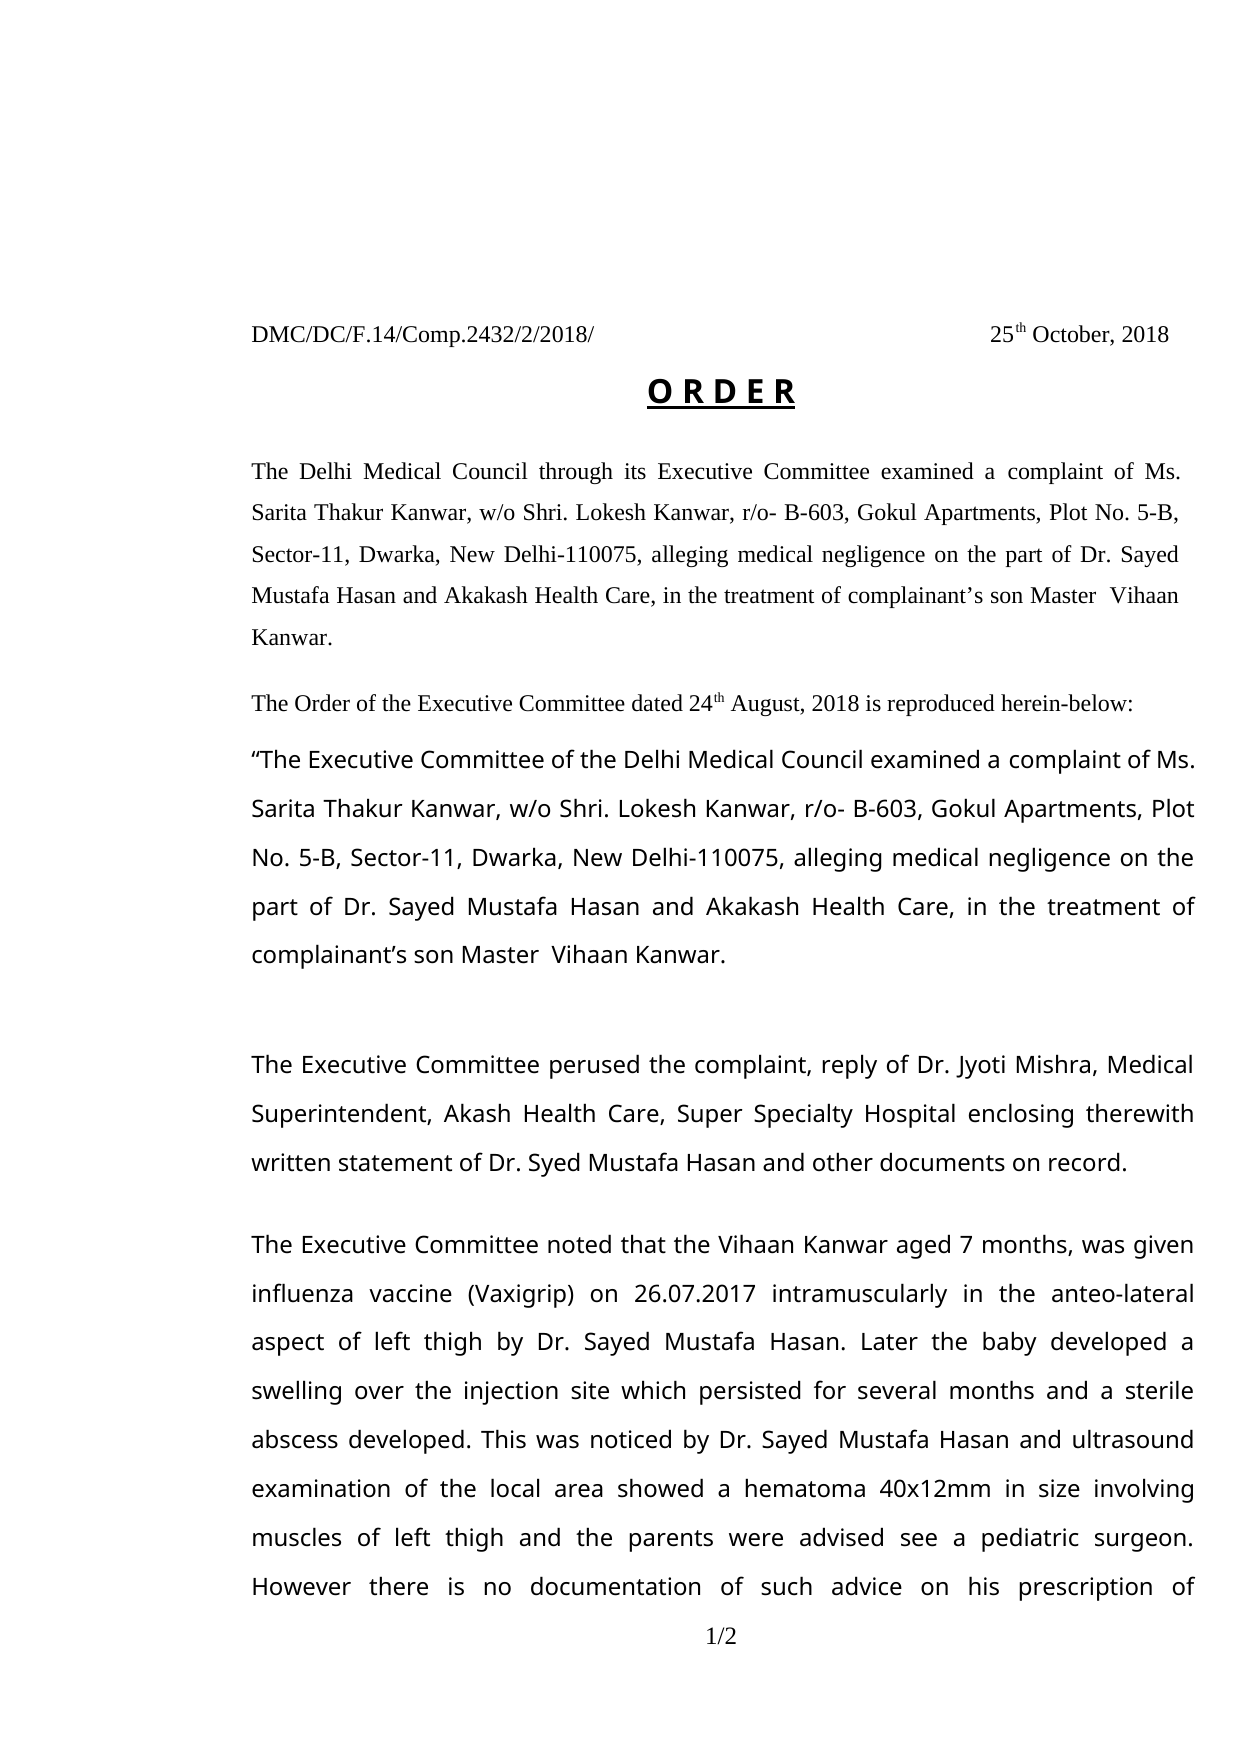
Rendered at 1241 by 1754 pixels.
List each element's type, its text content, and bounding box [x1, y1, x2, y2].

list The Order of the Executive Committee dated 24th August, 2018 is reproduced herein-below: [251, 689, 1181, 716]
text DMC/DC/F.14/Comp.2432/2/2018/ 25th October, 2018 [251, 320, 1181, 347]
list “The Executive Committee of the Delhi Medical Council examined a complaint of Ms. Sarita Thakur Kanwar, w/o Shri. Lokesh Kanwar, r/o- B-603, Gokul Apartments, Plot No. 5-B, Sector-11, Dwarka, New Delhi-110075, alleging medical negligence on the part of Dr. Sayed Mustafa Hasan and Akakash Health Care, in the treatment of complainant’s son Master Vihaan Kanwar. [251, 743, 1196, 971]
list The Delhi Medical Council through its Executive Committee examined a complaint of Ms. Sarita Thakur Kanwar, w/o Shri. Lokesh Kanwar, r/o- B-603, Gokul Apartments, Plot No. 5-B, Sector-11, Dwarka, New Delhi-110075, alleging medical negligence on the part of Dr. Sayed Mustafa Hasan and Akakash Health Care, in the treatment of complainant’s son Master Vihaan Kanwar. [251, 457, 1181, 650]
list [251, 1227, 1196, 1602]
text O R D E R [310, 368, 1132, 413]
list The Executive Committee perused the complaint, reply of Dr. Jyoti Mishra, Medical Superintendent, Akash Health Care, Super Specialty Hospital enclosing therewith written statement of Dr. Syed Mustafa Hasan and other documents on record. [251, 1048, 1196, 1179]
